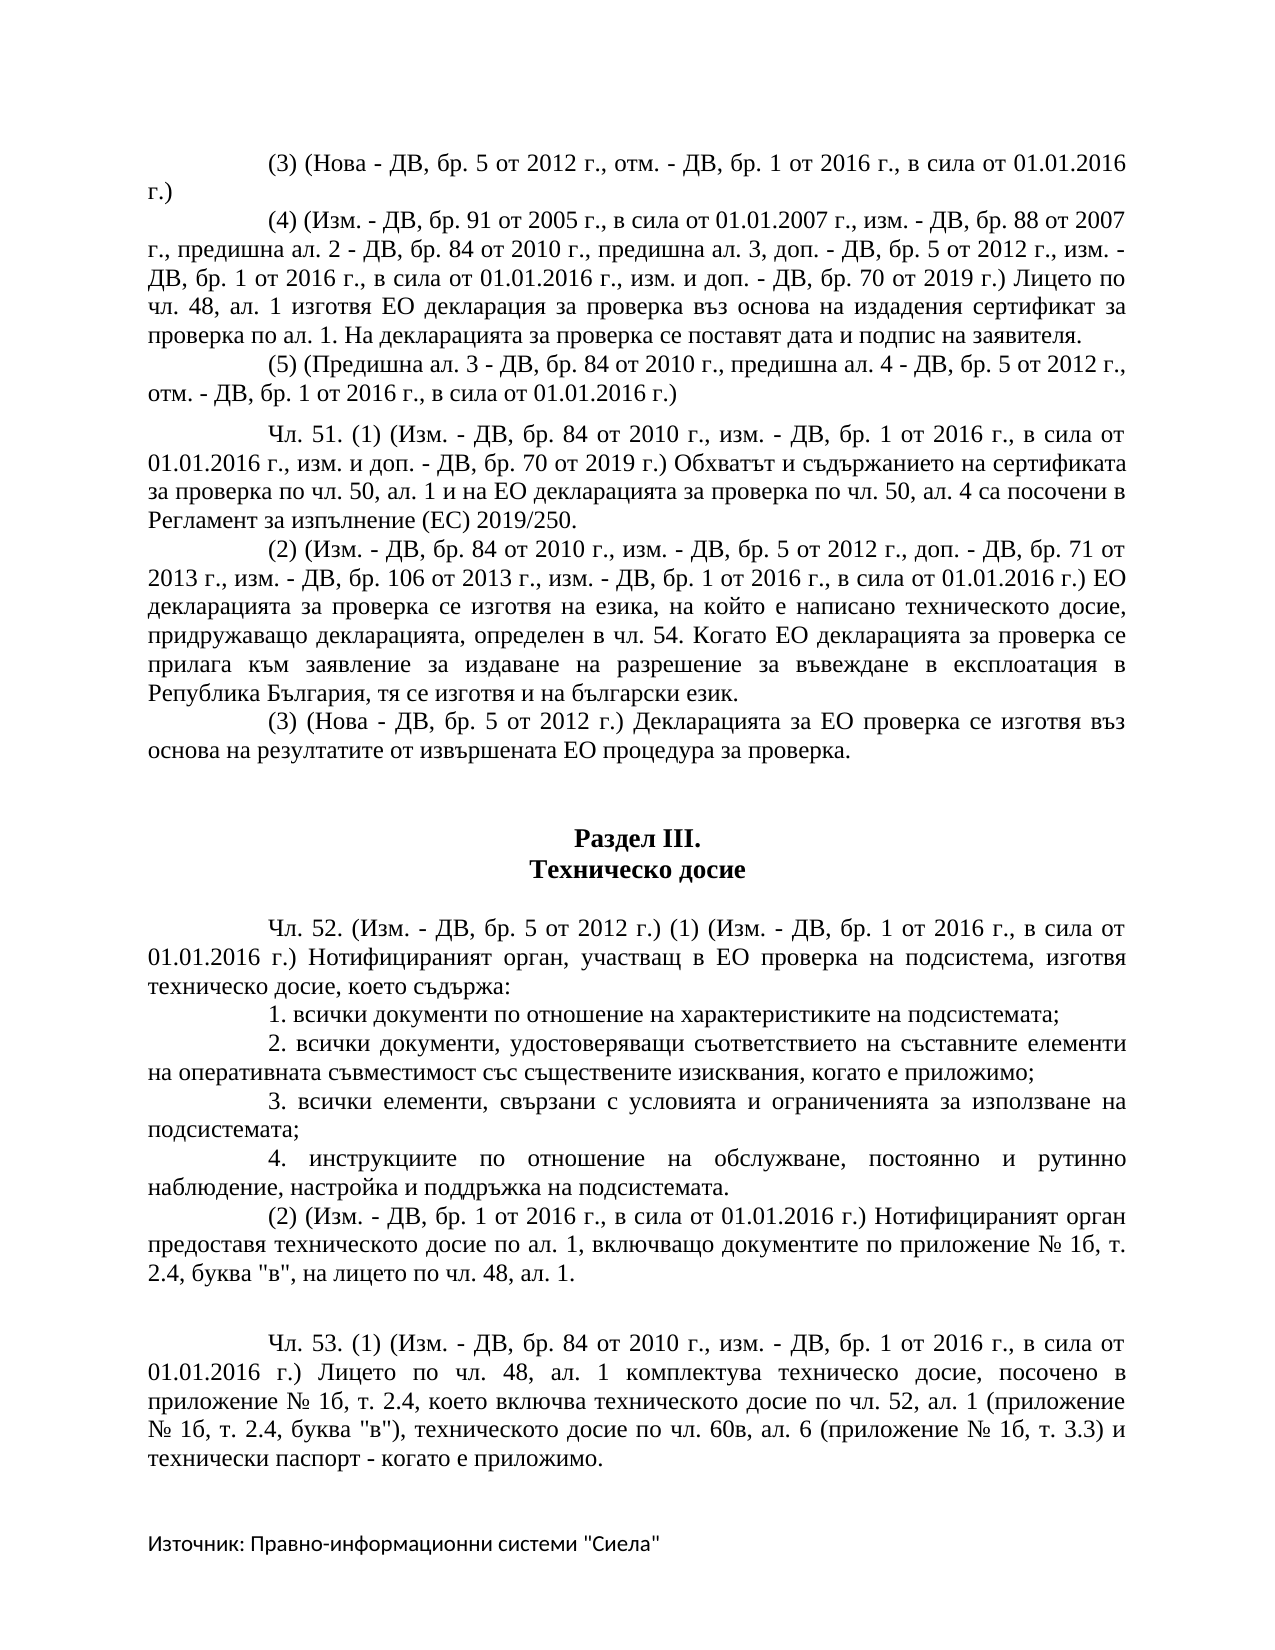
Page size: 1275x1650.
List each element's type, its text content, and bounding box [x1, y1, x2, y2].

text 1. всички документи по отношение на характеристиките на подсистемата; [148, 999, 1127, 1028]
text 2. всички документи, удостоверяващи съответствието на съставните елементи на оперативната съвместимост със съществените изисквания, когато е приложимо; [148, 1028, 1127, 1086]
text (3) (Нова - ДВ, бр. 5 от 2012 г.) Декларацията за ЕО проверка се изготвя въз основа на резултатите от извършената ЕО процедура за проверка. [148, 706, 1127, 764]
text 4. инструкциите по отношение на обслужване, постоянно и рутинно наблюдение, настройка и поддръжка на подсистемата. [148, 1143, 1127, 1201]
text Чл. 51. (1) (Изм. - ДВ, бр. 84 от 2010 г., изм. - ДВ, бр. 1 от 2016 г., в сила от 01.01.2016 г., изм. и доп. - ДВ, бр. 70 от 2019 г.) Обхватът и съдържанието на сертификата за проверка по чл. 50, ал. 1 и на ЕО декларацията за проверка по чл. 50, ал. 4 са посочени в Регламент за изпълнение (ЕС) 2019/250. [148, 419, 1127, 534]
text 3. всички елементи, свързани с условията и ограниченията за използване на подсистемата; [148, 1086, 1127, 1143]
text Чл. 53. (1) (Изм. - ДВ, бр. 84 от 2010 г., изм. - ДВ, бр. 1 от 2016 г., в сила от 01.01.2016 г.) Лицето по чл. 48, ал. 1 комплектува техническо досие, посочено в приложение № 1б, т. 2.4, което включва техническото досие по чл. 52, ал. 1 (приложение № 1б, т. 2.4, буква "в"), техническото досие по чл. 60в, ал. 6 (приложение № 1б, т. 3.3) и технически паспорт - когато е приложимо. [148, 1328, 1127, 1472]
text (3) (Нова - ДВ, бр. 5 от 2012 г., отм. - ДВ, бр. 1 от 2016 г., в сила от 01.01.2016 г.) [148, 148, 1127, 205]
text (5) (Предишна ал. 3 - ДВ, бр. 84 от 2010 г., предишна ал. 4 - ДВ, бр. 5 от 2012 г., отм. - ДВ, бр. 1 от 2016 г., в сила от 01.01.2016 г.) [148, 349, 1127, 406]
text (2) (Изм. - ДВ, бр. 1 от 2016 г., в сила от 01.01.2016 г.) Нотифицираният орган предоставя техническото досие по ал. 1, включващо документите по приложение № 1б, т. 2.4, буква "в", на лицето по чл. 48, ал. 1. [148, 1201, 1127, 1287]
text (2) (Изм. - ДВ, бр. 84 от 2010 г., изм. - ДВ, бр. 5 от 2012 г., доп. - ДВ, бр. 71 от 2013 г., изм. - ДВ, бр. 106 от 2013 г., изм. - ДВ, бр. 1 от 2016 г., в сила от 01.01.2016 г.) ЕО декларацията за проверка се изготвя на езика, на който е написано техническото досие, придружаващо декларацията, определен в чл. 54. Когато ЕО декларацията за проверка се прилага към заявление за издаване на разрешение за въвеждане в експлоатация в Република България, тя се изготвя и на български език. [148, 534, 1127, 706]
text (4) (Изм. - ДВ, бр. 91 от 2005 г., в сила от 01.01.2007 г., изм. - ДВ, бр. 88 от 2007 г., предишна ал. 2 - ДВ, бр. 84 от 2010 г., предишна ал. 3, доп. - ДВ, бр. 5 от 2012 г., изм. - ДВ, бр. 1 от 2016 г., в сила от 01.01.2016 г., изм. и доп. - ДВ, бр. 70 от 2019 г.) Лицето по чл. 48, ал. 1 изготвя ЕО декларация за проверка въз основа на издадения сертификат за проверка по ал. 1. На декларацията за проверка се поставят дата и подпис на заявителя. [148, 205, 1127, 349]
text Раздел III. Техническо досие [148, 822, 1127, 884]
text Чл. 52. (Изм. - ДВ, бр. 5 от 2012 г.) (1) (Изм. - ДВ, бр. 1 от 2016 г., в сила от 01.01.2016 г.) Нотифицираният орган, участващ в ЕО проверка на подсистема, изготвя техническо досие, което съдържа: [148, 913, 1127, 999]
